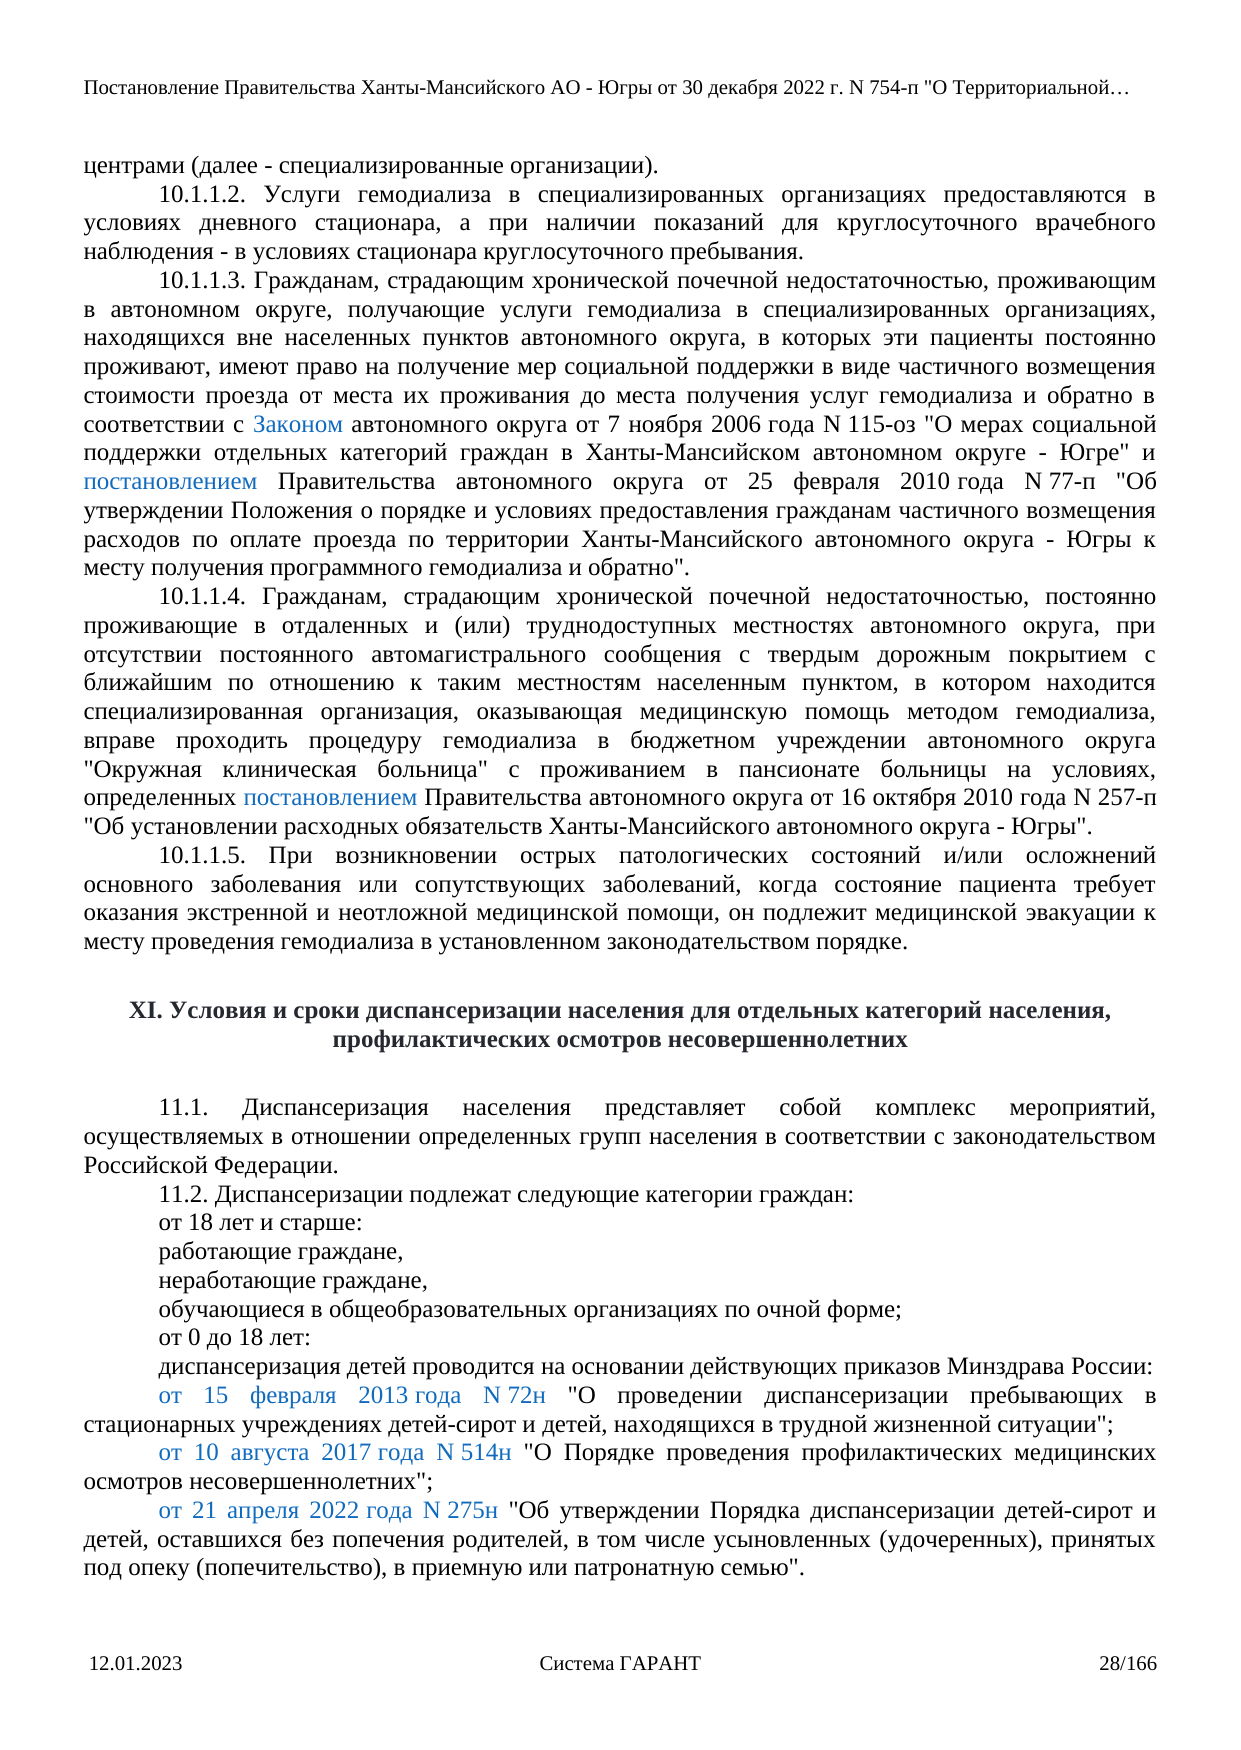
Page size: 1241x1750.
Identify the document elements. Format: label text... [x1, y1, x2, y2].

text 10.1.1.5. При возникновении острых патологических состояний и/или осложнений основного заболевания или сопутствующих заболеваний, когда состояние пациента требует оказания экстренной и неотложной медицинской помощи, он подлежит медицинской эвакуации к месту проведения гемодиализа в установленном законодательством порядке. [83, 840, 1157, 955]
text 10.1.1.3. Гражданам, страдающим хронической почечной недостаточностью, проживающим в автономном округе, получающие услуги гемодиализа в специализированных организациях, находящихся вне населенных пунктов автономного округа, в которых эти пациенты постоянно проживают, имеют право на получение мер социальной поддержки в виде частичного возмещения стоимости проезда от места их проживания до места получения услуг гемодиализа и обратно в соответствии с Законом автономного округа от 7 ноября 2006 года N 115-оз "О мерах социальной поддержки отдельных категорий граждан в Ханты-Мансийском автономном округе - Югре" и постановлением Правительства автономного округа от 25 февраля 2010 года N 77-п "Об утверждении Положения о порядке и условиях предоставления гражданам частичного возмещения расходов по оплате проезда по территории Ханты-Мансийского автономного округа - Югры к месту получения программного гемодиализа и обратно". [83, 265, 1157, 581]
text от 10 августа 2017 года N 514н "О Порядке проведения профилактических медицинских осмотров несовершеннолетних"; [83, 1437, 1157, 1495]
subtitle XI. Условия и сроки диспансеризации населения для отдельных категорий населения, профилактических осмотров несовершеннолетних [83, 995, 1157, 1052]
text диспансеризация детей проводится на основании действующих приказов Минздрава России: [83, 1351, 1157, 1380]
text от 15 февраля 2013 года N 72н "О проведении диспансеризации пребывающих в стационарных учреждениях детей-сирот и детей, находящихся в трудной жизненной ситуации"; [83, 1380, 1157, 1437]
text 11.1. Диспансеризация населения представляет собой комплекс мероприятий, осуществляемых в отношении определенных групп населения в соответствии с законодательством Российской Федерации. [83, 1092, 1157, 1179]
text от 18 лет и старше: [83, 1207, 1157, 1236]
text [83, 150, 1157, 179]
text 11.2. Диспансеризации подлежат следующие категории граждан: [83, 1179, 1157, 1207]
text 10.1.1.2. Услуги гемодиализа в специализированных организациях предоставляются в условиях дневного стационара, а при наличии показаний для круглосуточного врачебного наблюдения - в условиях стационара круглосуточного пребывания. [83, 179, 1157, 265]
text работающие граждане, [83, 1236, 1157, 1265]
text от 0 до 18 лет: [83, 1322, 1157, 1351]
text неработающие граждане, [83, 1265, 1157, 1294]
text обучающиеся в общеобразовательных организациях по очной форме; [83, 1294, 1157, 1322]
text 10.1.1.4. Гражданам, страдающим хронической почечной недостаточностью, постоянно проживающие в отдаленных и (или) труднодоступных местностях автономного округа, при отсутствии постоянного автомагистрального сообщения с твердым дорожным покрытием с ближайшим по отношению к таким местностям населенным пунктом, в котором находится специализированная организация, оказывающая медицинскую помощь методом гемодиализа, вправе проходить процедуру гемодиализа в бюджетном учреждении автономного округа "Окружная клиническая больница" с проживанием в пансионате больницы на условиях, определенных постановлением Правительства автономного округа от 16 октября 2010 года N 257-п "Об установлении расходных обязательств Ханты-Мансийского автономного округа - Югры". [83, 581, 1157, 840]
text от 21 апреля 2022 года N 275н "Об утверждении Порядка диспансеризации детей-сирот и детей, оставшихся без попечения родителей, в том числе усыновленных (удочеренных), принятых под опеку (попечительство), в приемную или патронатную семью". [83, 1495, 1157, 1581]
